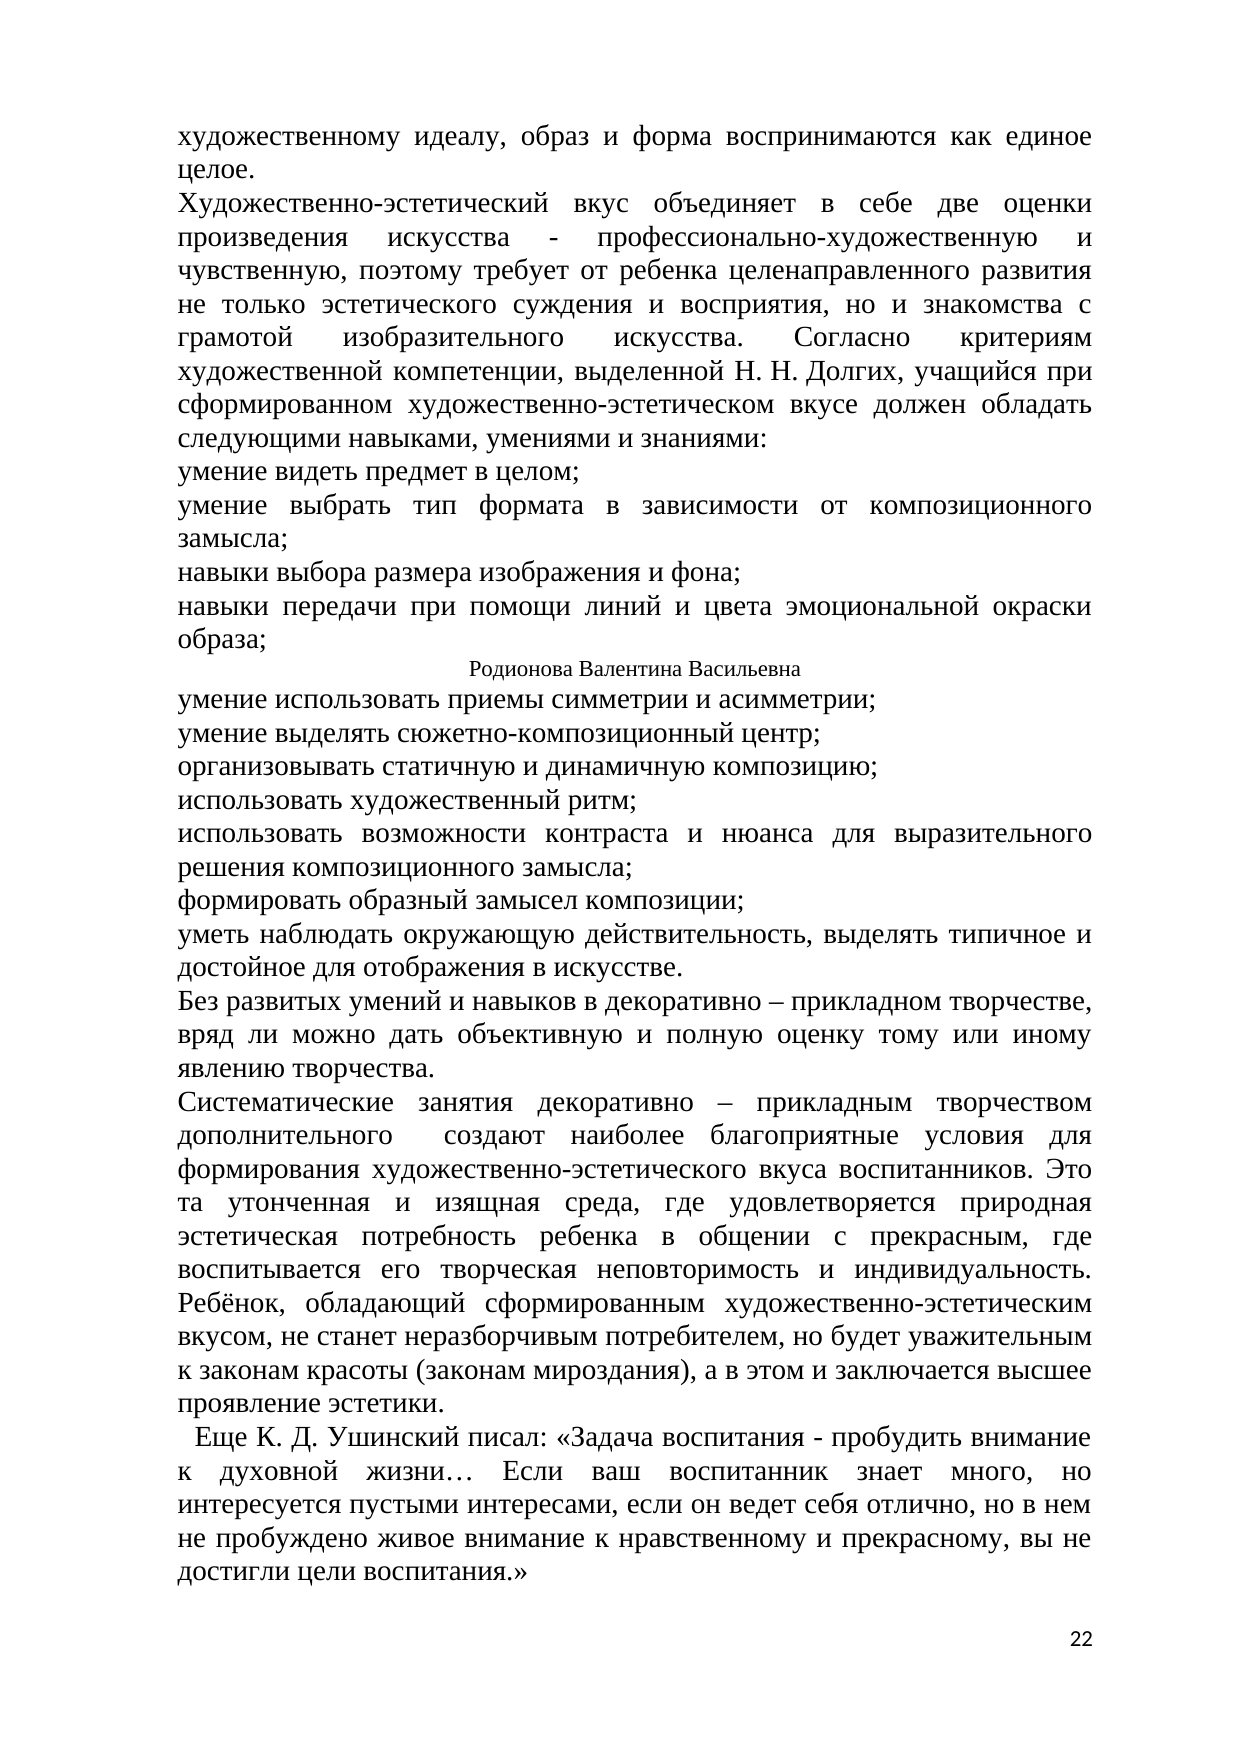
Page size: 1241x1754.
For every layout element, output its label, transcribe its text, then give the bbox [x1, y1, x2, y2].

text использовать возможности контраста и нюанса для выразительного решения композиционного замысла; [177, 815, 1093, 882]
text Еще К. Д. Ушинский писал: «Задача воспитания - пробудить внимание к духовной жизни… Если ваш воспитанник знает много, но интересуется пустыми интересами, если он ведет себя отлично, но в нем не пробуждено живое внимание к нравственному и прекрасному, вы не достигли цели воспитания.» [177, 1419, 1093, 1587]
text уметь наблюдать окружающую действительность, выделять типичное и достойное для отображения в искусстве. [177, 916, 1093, 983]
text навыки передачи при помощи линий и цвета эмоциональной окраски образа; [177, 588, 1093, 655]
text организовывать статичную и динамичную композицию; [177, 748, 1093, 782]
text умение выделять сюжетно-композиционный центр; [177, 715, 1093, 748]
text умение выбрать тип формата в зависимости от композиционного замысла; [177, 487, 1093, 554]
text Без развитых умений и навыков в декоративно – прикладном творчестве, вряд ли можно дать объективную и полную оценку тому или иному явлению творчества. [177, 983, 1093, 1084]
text формировать образный замысел композиции; [177, 882, 1093, 916]
text Художественно-эстетический вкус объединяет в себе две оценки произведения искусства - профессионально-художественную и чувственную, поэтому требует от ребенка целенаправленного развития не только эстетического суждения и восприятия, но и знакомства с грамотой изобразительного искусства. Согласно критериям художественной компетенции, выделенной Н. Н. Долгих, учащийся при сформированном художественно-эстетическом вкусе должен обладать следующими навыками, умениями и знаниями: [177, 185, 1093, 453]
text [177, 118, 1093, 185]
text умение видеть предмет в целом; [177, 453, 1093, 487]
text навыки выбора размера изображения и фона; [177, 554, 1093, 588]
text Систематические занятия декоративно – прикладным творчеством дополнительного создают наиболее благоприятные условия для формирования художественно-эстетического вкуса воспитанников. Это та утонченная и изящная среда, где удовлетворяется природная эстетическая потребность ребенка в общении с прекрасным, где воспитывается его творческая неповторимость и индивидуальность. Ребёнок, обладающий сформированным художественно-эстетическим вкусом, не станет неразборчивым потребителем, но будет уважительным к законам красоты (законам мироздания), а в этом и заключается высшее проявление эстетики. [177, 1084, 1093, 1419]
text умение использовать приемы симметрии и асимметрии; [177, 681, 1093, 715]
text использовать художественный ритм; [177, 782, 1093, 815]
text Родионова Валентина Васильевна [177, 655, 1093, 681]
